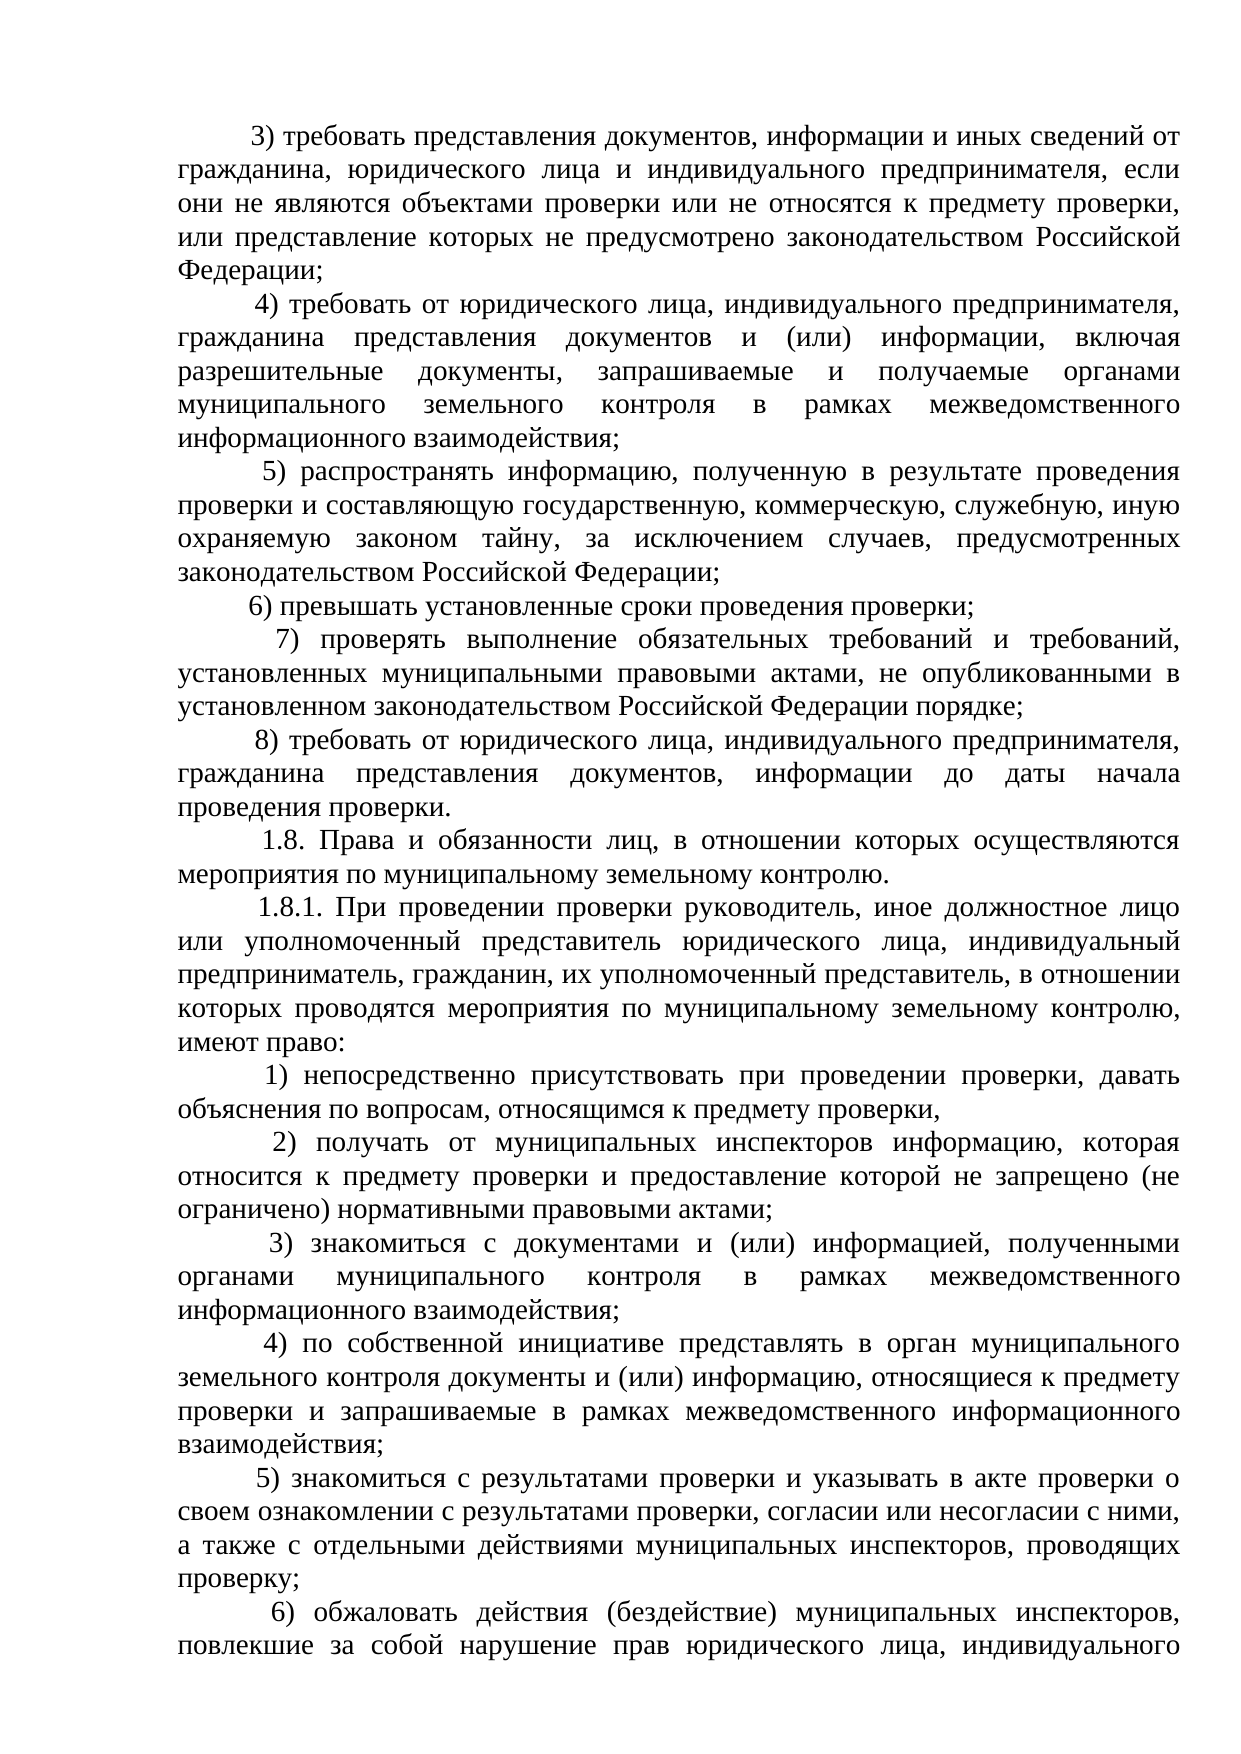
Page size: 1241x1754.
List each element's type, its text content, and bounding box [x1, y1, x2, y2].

text 5) знакомиться с результатами проверки и указывать в акте проверки о своем ознакомлении с результатами проверки, согласии или несогласии с ними, а также с отдельными действиями муниципальных инспекторов, проводящих проверку; [177, 1460, 1181, 1594]
text 1.8.1. При проведении проверки руководитель, иное должностное лицо или уполномоченный представитель юридического лица, индивидуальный предприниматель, гражданин, их уполномоченный представитель, в отношении которых проводятся мероприятия по муниципальному земельному контролю, имеют право: [177, 889, 1181, 1057]
text 3) знакомиться с документами и (или) информацией, полученными органами муниципального контроля в рамках межведомственного информационного взаимодействия; [177, 1225, 1181, 1326]
text 4) требовать от юридического лица, индивидуального предпринимателя, гражданина представления документов и (или) информации, включая разрешительные документы, запрашиваемые и получаемые органами муниципального земельного контроля в рамках межведомственного информационного взаимодействия; [177, 286, 1181, 453]
text 2) получать от муниципальных инспекторов информацию, которая относится к предмету проверки и предоставление которой не запрещено (не ограничено) нормативными правовыми актами; [177, 1124, 1181, 1225]
text 5) распространять информацию, полученную в результате проведения проверки и составляющую государственную, коммерческую, служебную, иную охраняемую законом тайну, за исключением случаев, предусмотренных законодательством Российской Федерации; [177, 453, 1181, 588]
text 4) по собственной инициативе представлять в орган муниципального земельного контроля документы и (или) информацию, относящиеся к предмету проверки и запрашиваемые в рамках межведомственного информационного взаимодействия; [177, 1326, 1181, 1460]
text 6) превышать установленные сроки проведения проверки; [177, 588, 1181, 621]
text 1) непосредственно присутствовать при проведении проверки, давать объяснения по вопросам, относящимся к предмету проверки, [177, 1057, 1181, 1124]
text 3) требовать представления документов, информации и иных сведений от гражданина, юридического лица и индивидуального предпринимателя, если они не являются объектами проверки или не относятся к предмету проверки, или представление которых не предусмотрено законодательством Российской Федерации; [177, 118, 1181, 286]
text 1.8. Права и обязанности лиц, в отношении которых осуществляются мероприятия по муниципальному земельному контролю. [177, 822, 1181, 889]
text 7) проверять выполнение обязательных требований и требований, установленных муниципальными правовыми актами, не опубликованными в установленном законодательством Российской Федерации порядке; [177, 621, 1181, 722]
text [177, 1594, 1181, 1661]
text 8) требовать от юридического лица, индивидуального предпринимателя, гражданина представления документов, информации до даты начала проведения проверки. [177, 722, 1181, 822]
